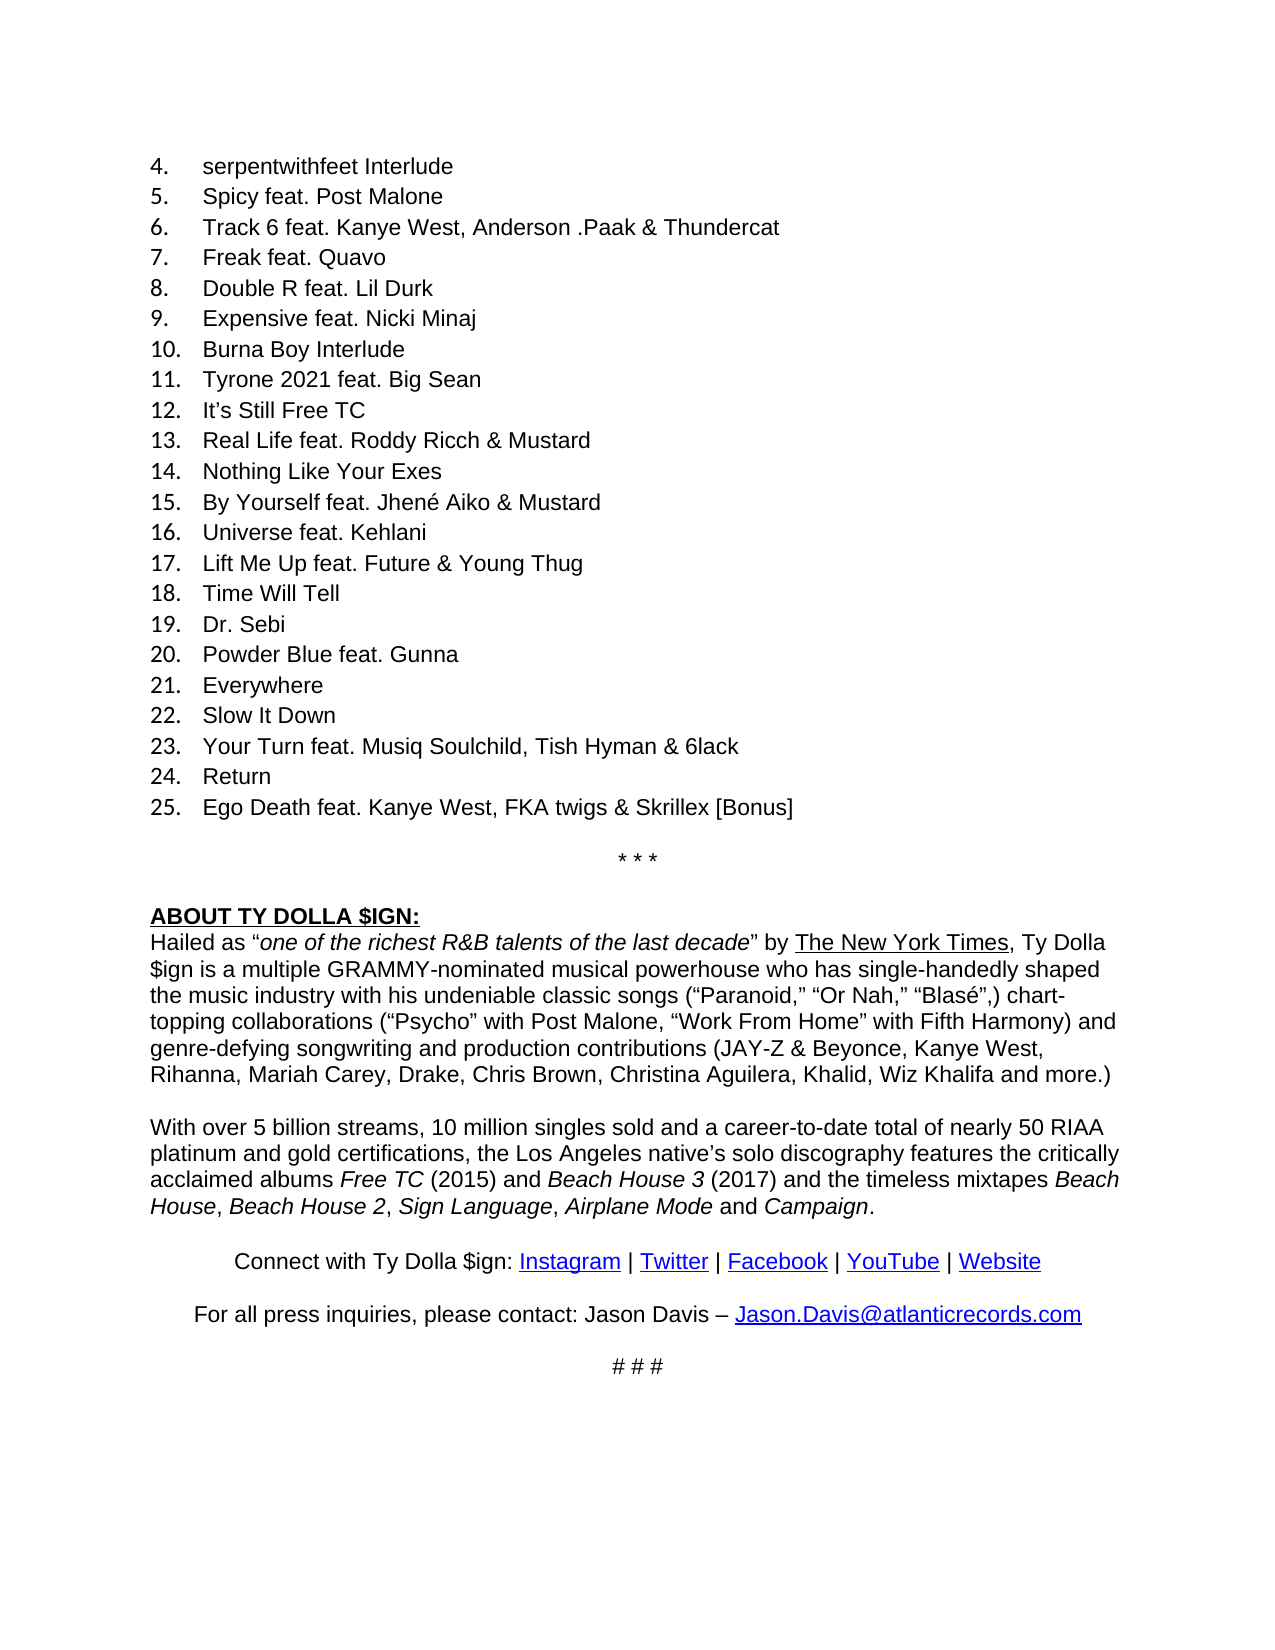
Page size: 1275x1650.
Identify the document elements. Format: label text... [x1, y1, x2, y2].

list Return [150, 760, 1125, 791]
list Your Turn feat. Musiq Soulchild, Tish Hyman & 6lack [150, 730, 1125, 760]
list Track 6 feat. Kanye West, Anderson .Paak & Thundercat [150, 211, 1125, 242]
list By Yourself feat. Jhené Aiko & Mustard [150, 486, 1125, 516]
list Real Life feat. Roddy Ricch & Mustard [150, 425, 1125, 455]
list Everywhere [150, 669, 1125, 699]
list Powder Blue feat. Gunna [150, 638, 1125, 669]
text Hailed as “one of the richest R&B talents of the last decade” by The New York Times, Ty Dolla $ign is a multiple GRAMMY-nominated musical powerhouse who has single-handedly shaped the music industry with his undeniable classic songs (“Paranoid,” “Or Nah,” “Blasé”,) chart-topping collaborations (“Psycho” with Post Malone, “Work From Home” with Fifth Harmony) and genre-defying songwriting and production contributions (JAY-Z & Beyonce, Kanye West, Rihanna, Mariah Carey, Drake, Chris Brown, Christina Aguilera, Khalid, Wiz Khalifa and more.) [150, 929, 1125, 1087]
list Universe feat. Kehlani [150, 516, 1125, 547]
list serpentwithfeet Interlude [150, 150, 1125, 181]
list It’s Still Free TC [150, 394, 1125, 425]
list Burna Boy Interlude [150, 333, 1125, 364]
list Time Will Tell [150, 577, 1125, 608]
list Nothing Like Your Exes [150, 455, 1125, 486]
list Freak feat. Quavo [150, 242, 1125, 272]
text With over 5 billion streams, 10 million singles sold and a career-to-date total of nearly 50 RIAA platinum and gold certifications, the Los Angeles native’s solo discography features the critically acclaimed albums Free TC (2015) and Beach House 3 (2017) and the timeless mixtapes Beach House, Beach House 2, Sign Language, Airplane Mode and Campaign. [150, 1114, 1125, 1219]
text For all press inquiries, please contact: Jason Davis – Jason.Davis@atlanticrecords.com [150, 1301, 1125, 1327]
text Connect with Ty Dolla $ign: Instagram | Twitter | Facebook | YouTube | Website [150, 1248, 1125, 1274]
list Double R feat. Lil Durk [150, 272, 1125, 303]
list Lift Me Up feat. Future & Young Thug [150, 547, 1125, 577]
list Spicy feat. Post Malone [150, 181, 1125, 211]
list Tyrone 2021 feat. Big Sean [150, 364, 1125, 394]
text * * * [150, 848, 1125, 874]
list Ego Death feat. Kanye West, FKA twigs & Skrillex [Bonus] [150, 791, 1125, 821]
list Slow It Down [150, 699, 1125, 730]
list Expensive feat. Nicki Minaj [150, 303, 1125, 333]
list Dr. Sebi [150, 608, 1125, 638]
text ABOUT TY DOLLA $IGN: [150, 903, 1125, 929]
text # # # [150, 1353, 1125, 1380]
